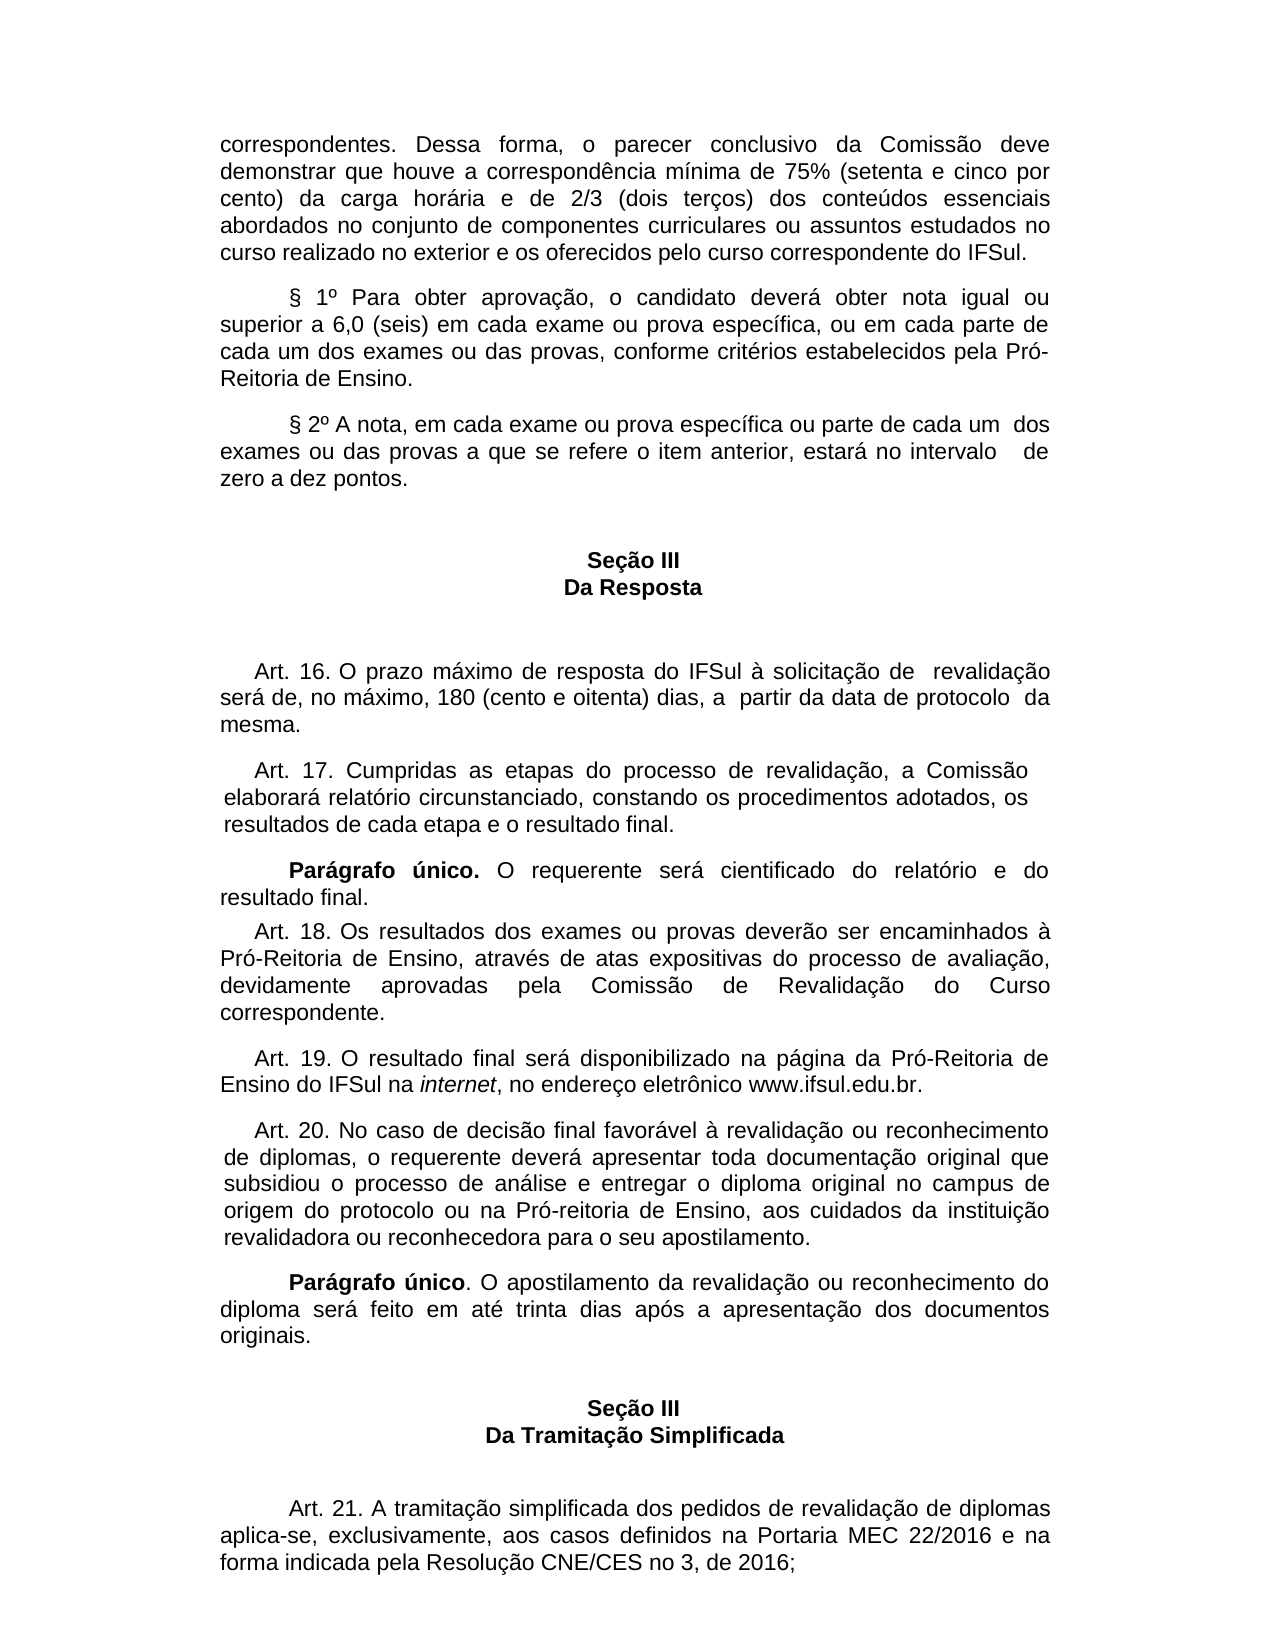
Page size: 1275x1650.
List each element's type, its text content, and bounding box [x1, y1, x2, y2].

text Art. 19. O resultado final será disponibilizado na página da Pró-Reitoria de Ensino do IFSul na internet, no endereço eletrônico www.ifsul.edu.br. [220, 1045, 1050, 1098]
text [220, 131, 1051, 265]
text Art. 20. No caso de decisão final favorável à revalidação ou reconhecimento de diplomas, o requerente deverá apresentar toda documentação original que subsidiou o processo de análise e entregar o diploma original no campus de origem do protocolo ou na Pró-reitoria de Ensino, aos cuidados da instituição revalidadora ou reconhecedora para o seu apostilamento. [223, 1117, 1050, 1250]
text Art. 18. Os resultados dos exames ou provas deverão ser encaminhados à Pró-Reitoria de Ensino, através de atas expositivas do processo de avaliação, devidamente aprovadas pela Comissão de Revalidação do Curso correspondente. [220, 918, 1051, 1025]
text Parágrafo único. O requerente será cientificado do relatório e do resultado final. [220, 857, 1050, 910]
text Art. 17. Cumpridas as etapas do processo de revalidação, a Comissão elaborará relatório circunstanciado, constando os procedimentos adotados, os resultados de cada etapa e o resultado final. [223, 757, 1028, 837]
text Art. 21. A tramitação simplificada dos pedidos de revalidação de diplomas aplica-se, exclusivamente, aos casos definidos na Portaria MEC 22/2016 e na forma indicada pela Resolução CNE/CES no 3, de 2016; [220, 1495, 1051, 1576]
text § 2º A nota, em cada exame ou prova específica ou parte de cada um dos exames ou das provas a que se refere o item anterior, estará no intervalo de zero a dez pontos. [220, 411, 1051, 491]
text Parágrafo único. O apostilamento da revalidação ou reconhecimento do diploma será feito em até trinta dias após a apresentação dos documentos originais. [220, 1269, 1050, 1349]
text Da Tramitação Simplificada [309, 1422, 960, 1448]
subtitle Seção III Da Resposta [563, 547, 707, 600]
text Art. 16. O prazo máximo de resposta do IFSul à solicitação de revalidação será de, no máximo, 180 (cento e oitenta) dias, a partir da data de protocolo da mesma. [220, 658, 1051, 737]
subtitle Seção III [563, 1394, 707, 1421]
text § 1º Para obter aprovação, o candidato deverá obter nota igual ou superior a 6,0 (seis) em cada exame ou prova específica, ou em cada parte de cada um dos exames ou das provas, conforme critérios estabelecidos pela Pró- Reitoria de Ensino. [220, 284, 1050, 391]
